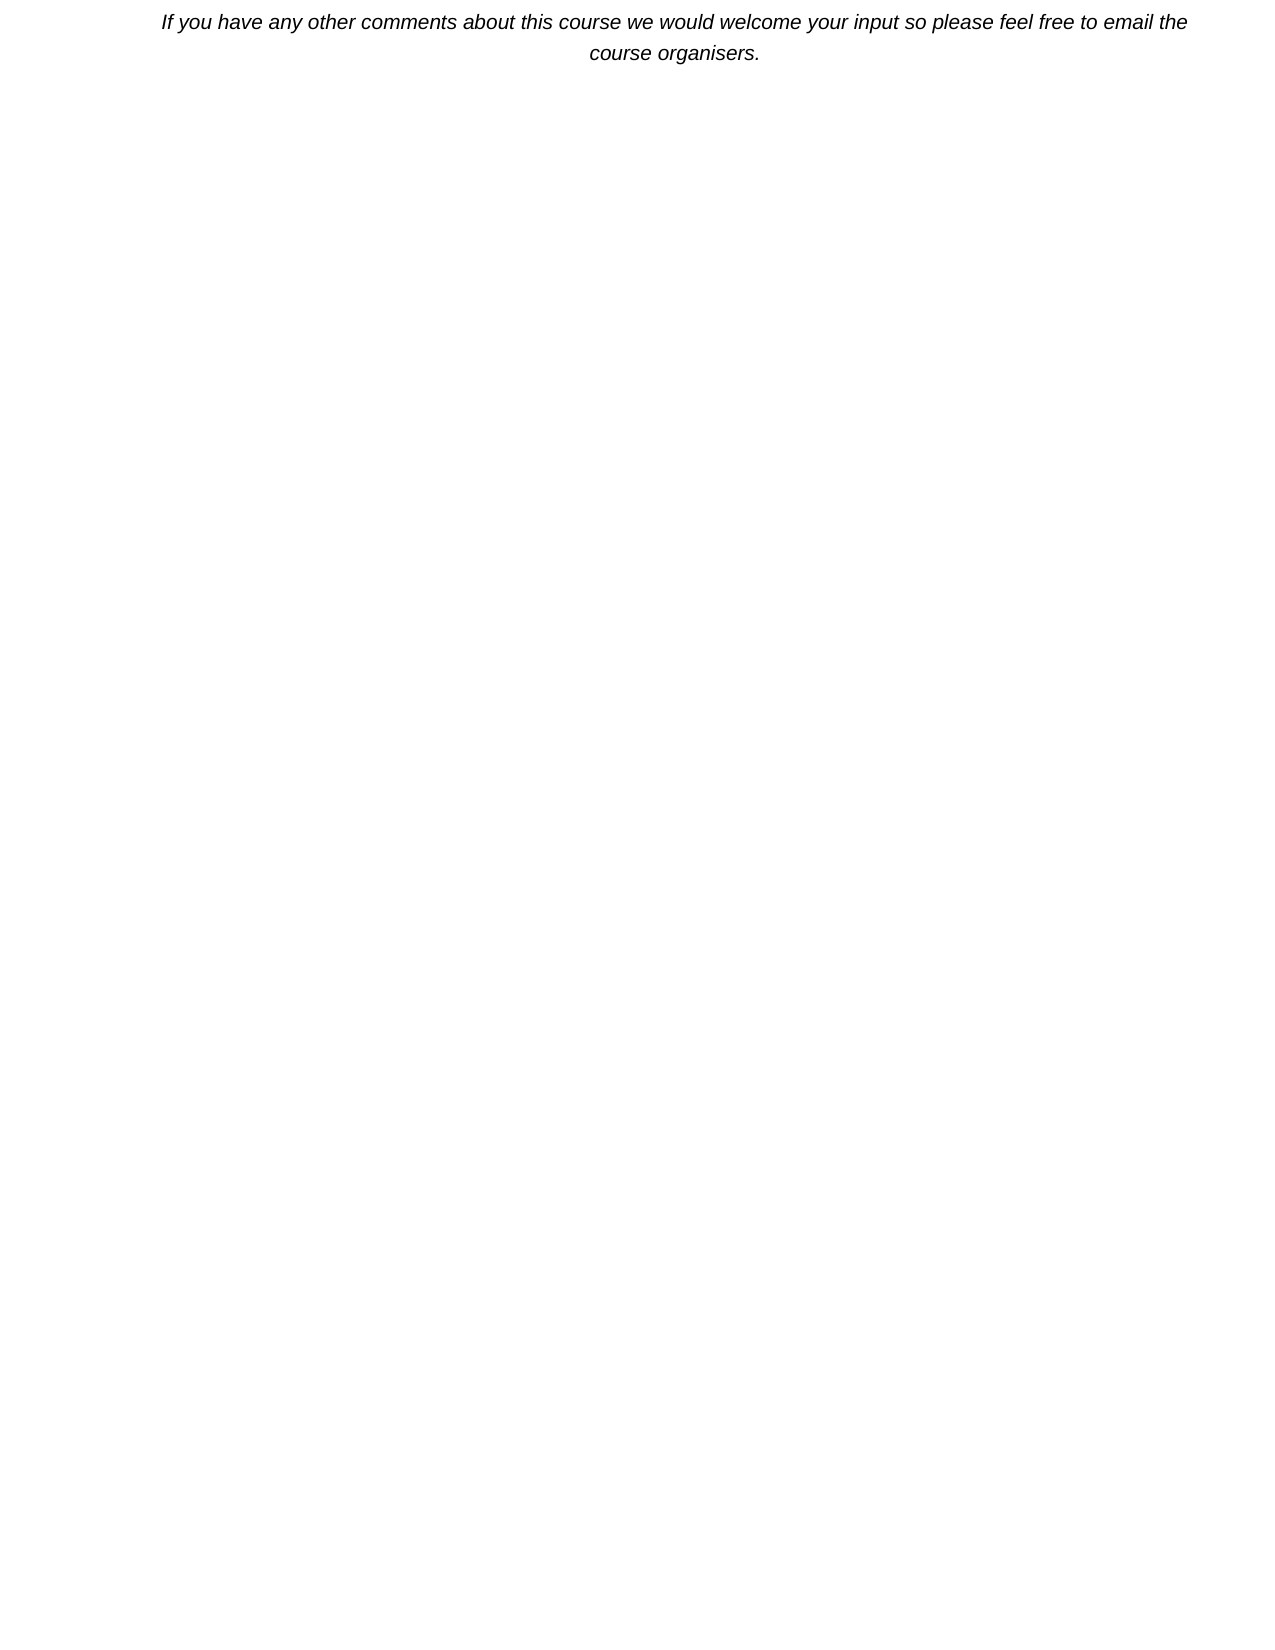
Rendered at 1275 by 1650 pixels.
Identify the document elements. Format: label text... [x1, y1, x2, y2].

text If you have any other comments about this course we would welcome your input so please feel free to email the course organisers. [150, 9, 1200, 64]
